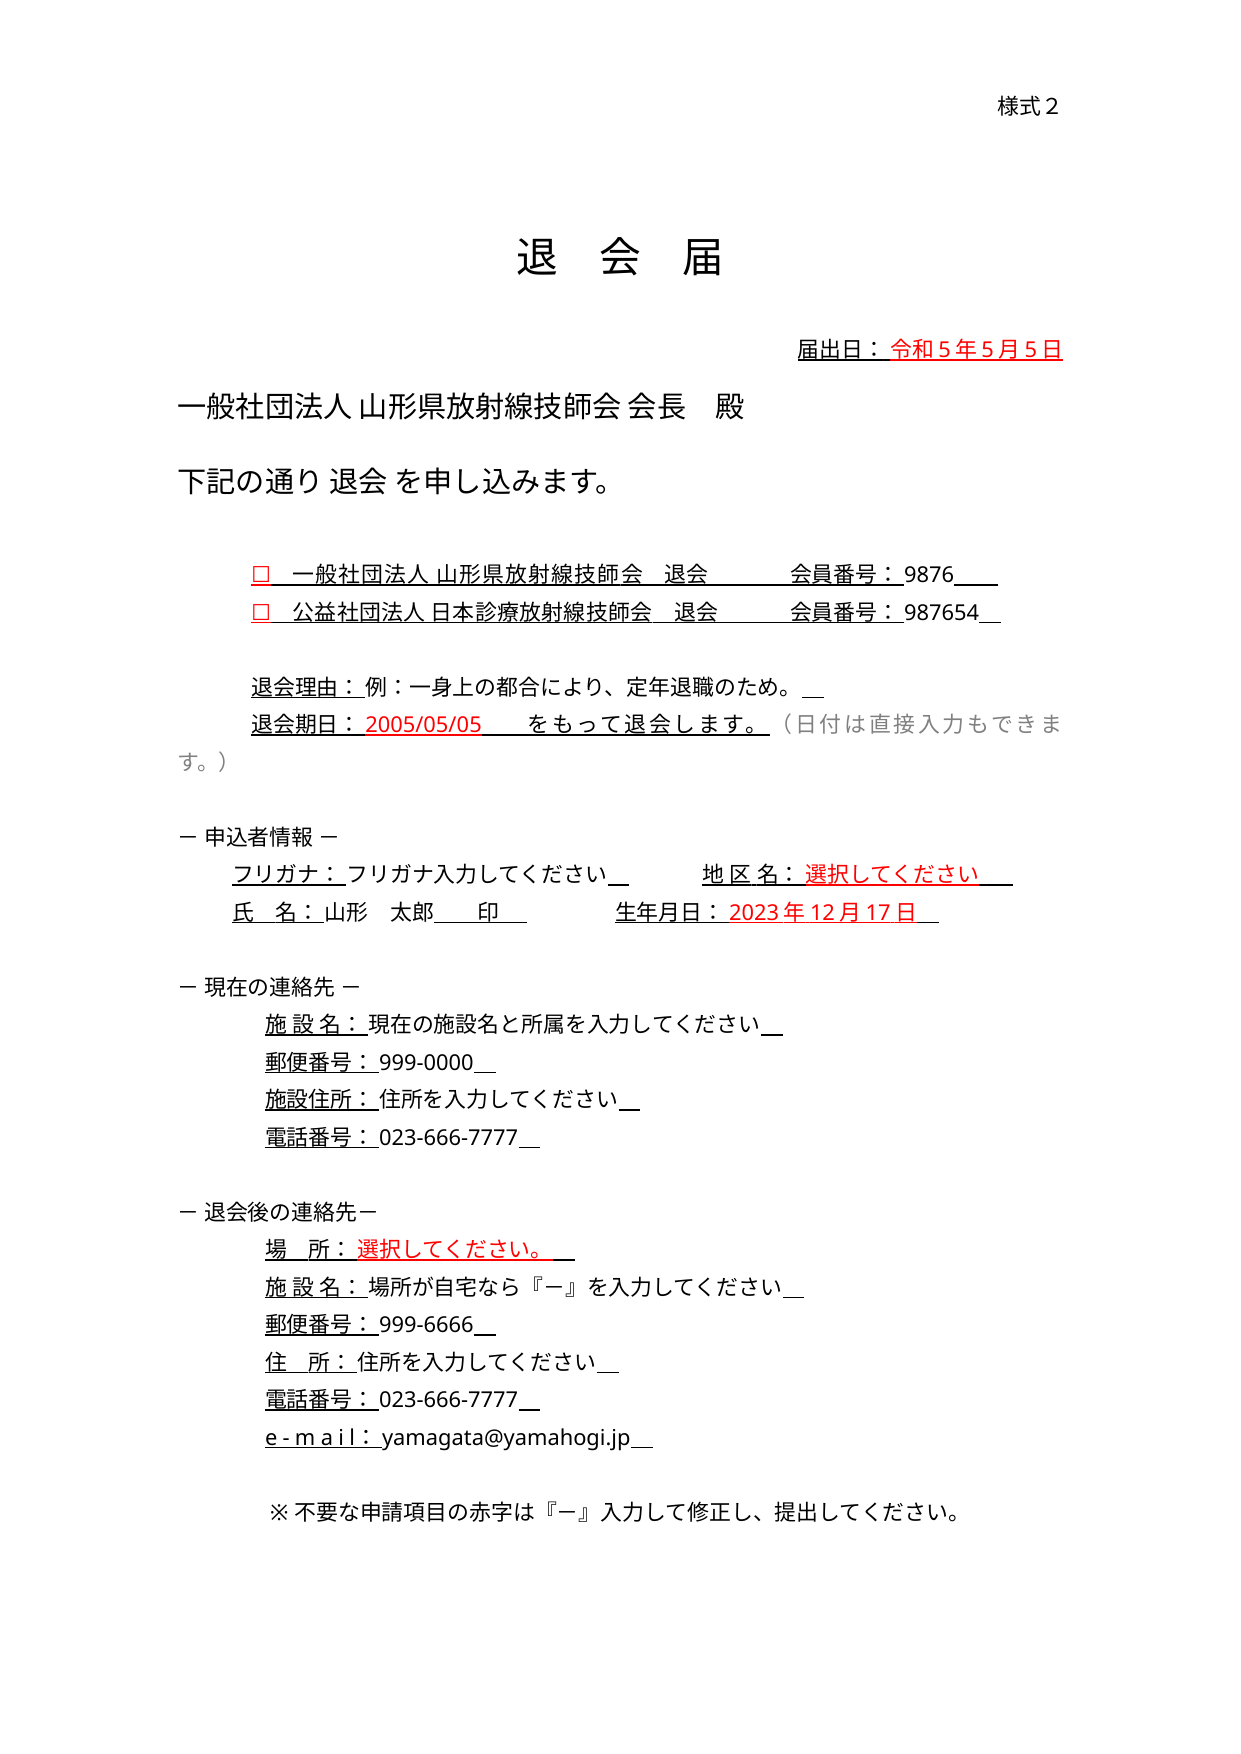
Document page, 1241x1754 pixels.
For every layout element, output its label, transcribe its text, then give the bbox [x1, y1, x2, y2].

text － 申込者情報 － [177, 817, 1063, 854]
text 氏名： 印 生年月日： [177, 892, 1063, 929]
text 一般社団法人 山形県放射線技師会 退会 会員番号： [177, 554, 1063, 592]
text － 退会後の連絡先－ [177, 1192, 1063, 1229]
text 電話番号： [177, 1117, 1063, 1154]
text 郵便番号： [177, 1042, 1063, 1079]
text 住所： [177, 1342, 1063, 1379]
text 公益社団法人 日本診療放射線技師会 退会 会員番号： [177, 592, 1063, 629]
text － 現在の連絡先 － [177, 967, 1063, 1004]
text 施設名： [177, 1267, 1063, 1304]
text 場所： [265, 1229, 1063, 1267]
text 下記の通り 退会 を申し込みます。 [177, 442, 1063, 517]
text 退会理由： [177, 667, 1063, 704]
text ※ 不要な申請項目の赤字は『－』入力して修正し、提出してください。 [177, 1492, 1063, 1529]
text フリガナ： 地区名： [177, 854, 1063, 892]
text 届出日： [177, 329, 1063, 367]
text 電話番号： [177, 1379, 1063, 1417]
text 一般社団法人 山形県放射線技師会 会長 殿 [177, 367, 1063, 442]
text e-mail： [177, 1417, 1063, 1454]
text 施設名： [177, 1004, 1063, 1042]
text 退会期日： をもって退会します。（日付は直接入力もできます。） [177, 704, 1063, 779]
text 退 会 届 [177, 217, 1063, 292]
text 施設住所： [177, 1079, 1063, 1117]
text 郵便番号： [177, 1304, 1063, 1342]
